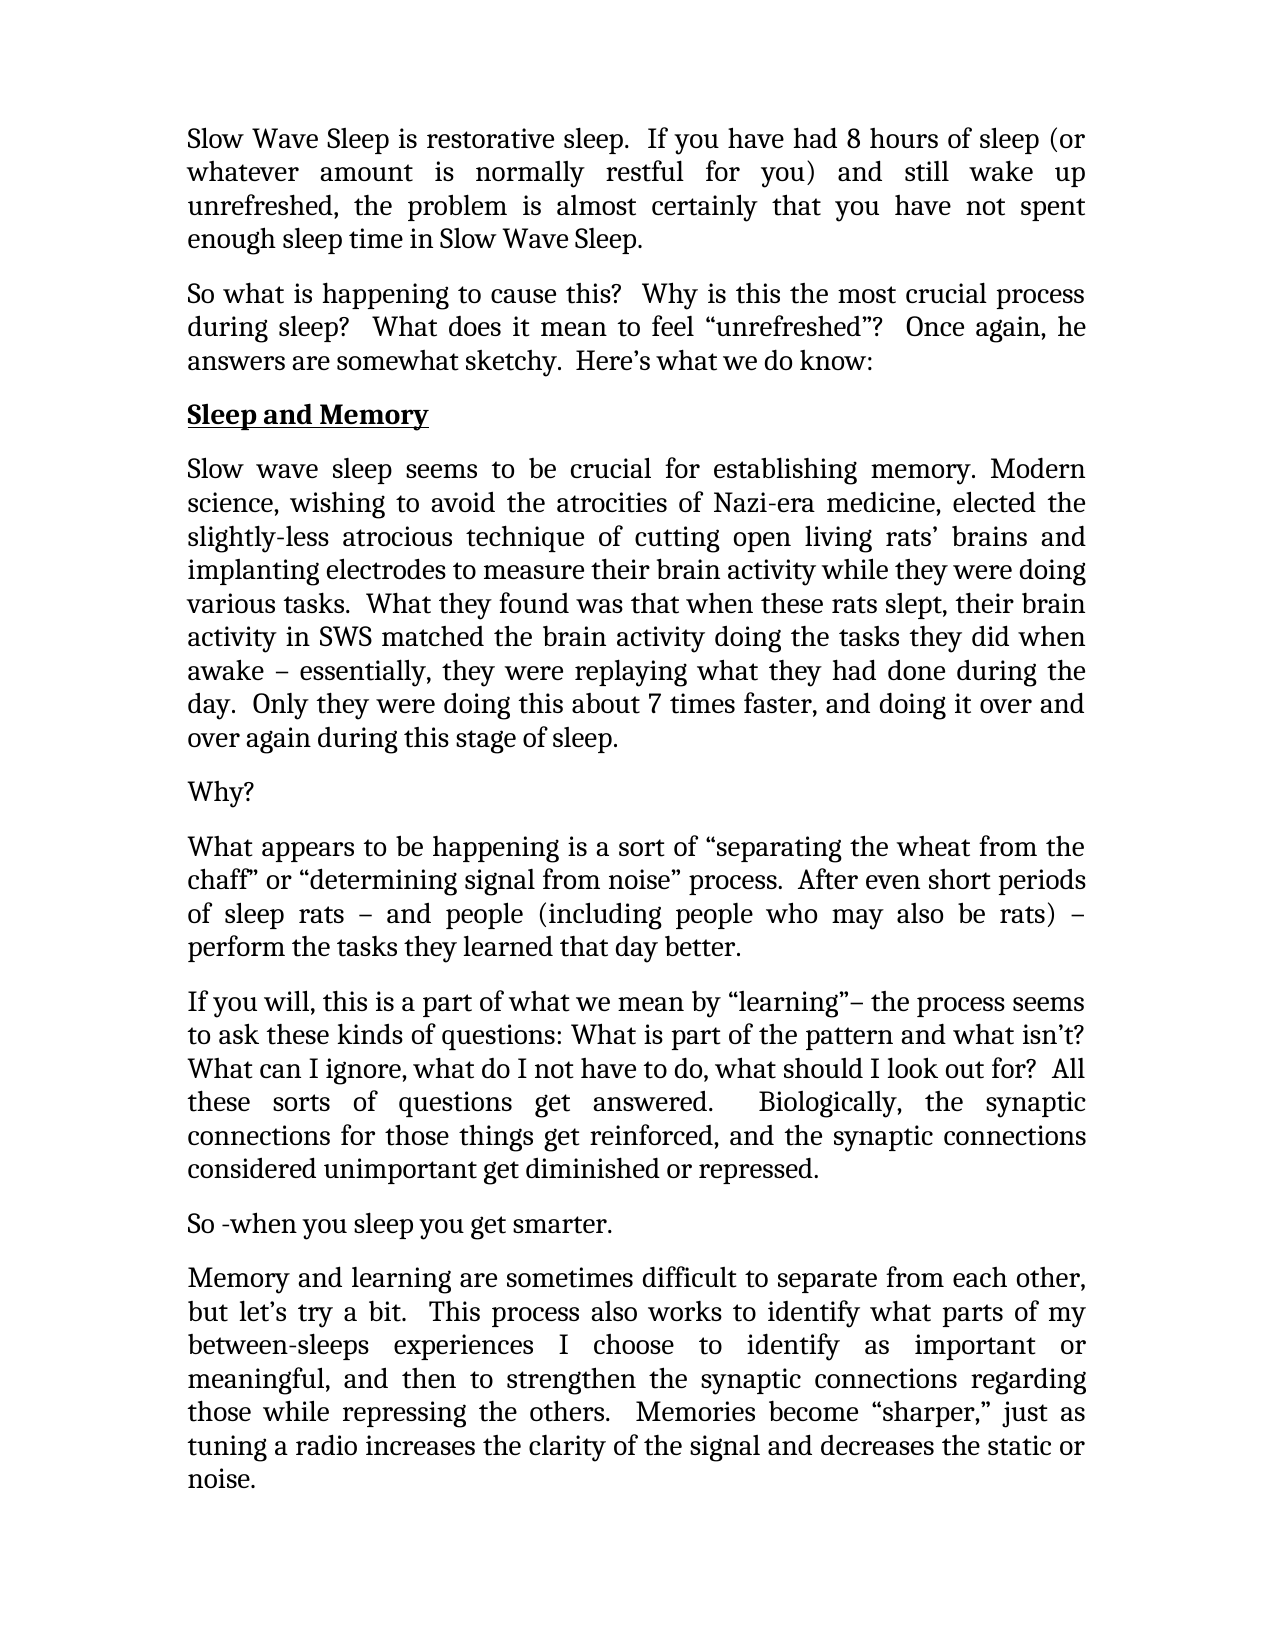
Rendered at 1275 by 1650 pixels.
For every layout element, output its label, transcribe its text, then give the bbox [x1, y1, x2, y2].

text Why? [187, 775, 1087, 809]
text Slow wave sleep seems to be crucial for establishing memory. Modern science, wishing to avoid the atrocities of Nazi-era medicine, elected the slightly-less atrocious technique of cutting open living rats’ brains and implanting electrodes to measure their brain activity while they were doing various tasks. What they found was that when these rats slept, their brain activity in SWS matched the brain activity doing the tasks they did when awake – essentially, they were replaying what they had done during the day. Only they were doing this about 7 times faster, and doing it over and over again during this stage of sleep. [187, 453, 1087, 754]
text What appears to be happening is a sort of “separating the wheat from the chaff” or “determining signal from noise” process. After even short periods of sleep rats – and people (including people who may also be rats) – perform the tasks they learned that day better. [187, 830, 1087, 964]
text So -when you sleep you get smarter. [187, 1207, 1087, 1240]
text Slow Wave Sleep is restorative sleep. If you have had 8 hours of sleep (or whatever amount is normally restful for you) and still wake up unrefreshed, the problem is almost certainly that you have not spent enough sleep time in Slow Wave Sleep. [187, 122, 1087, 256]
text If you will, this is a part of what we mean by “learning”– the process seems to ask these kinds of questions: What is part of the pattern and what isn’t? What can I ignore, what do I not have to do, what should I look out for? All these sorts of questions get answered. Biologically, the synaptic connections for those things get reinforced, and the synaptic connections considered unimportant get diminished or repressed. [187, 985, 1087, 1186]
text So what is happening to cause this? Why is this the most crucial process during sleep? What does it mean to feel “unrefreshed”? Once again, he answers are somewhat sketchy. Here’s what we do know: [187, 277, 1087, 377]
text Memory and learning are sometimes difficult to separate from each other, but let’s try a bit. This process also works to identify what parts of my between-sleeps experiences I choose to identify as important or meaningful, and then to strengthen the synaptic connections regarding those while repressing the others. Memories become “sharper,” just as tuning a radio increases the clarity of the signal and decreases the static or noise. [187, 1261, 1087, 1496]
text Sleep and Memory [187, 398, 1087, 432]
